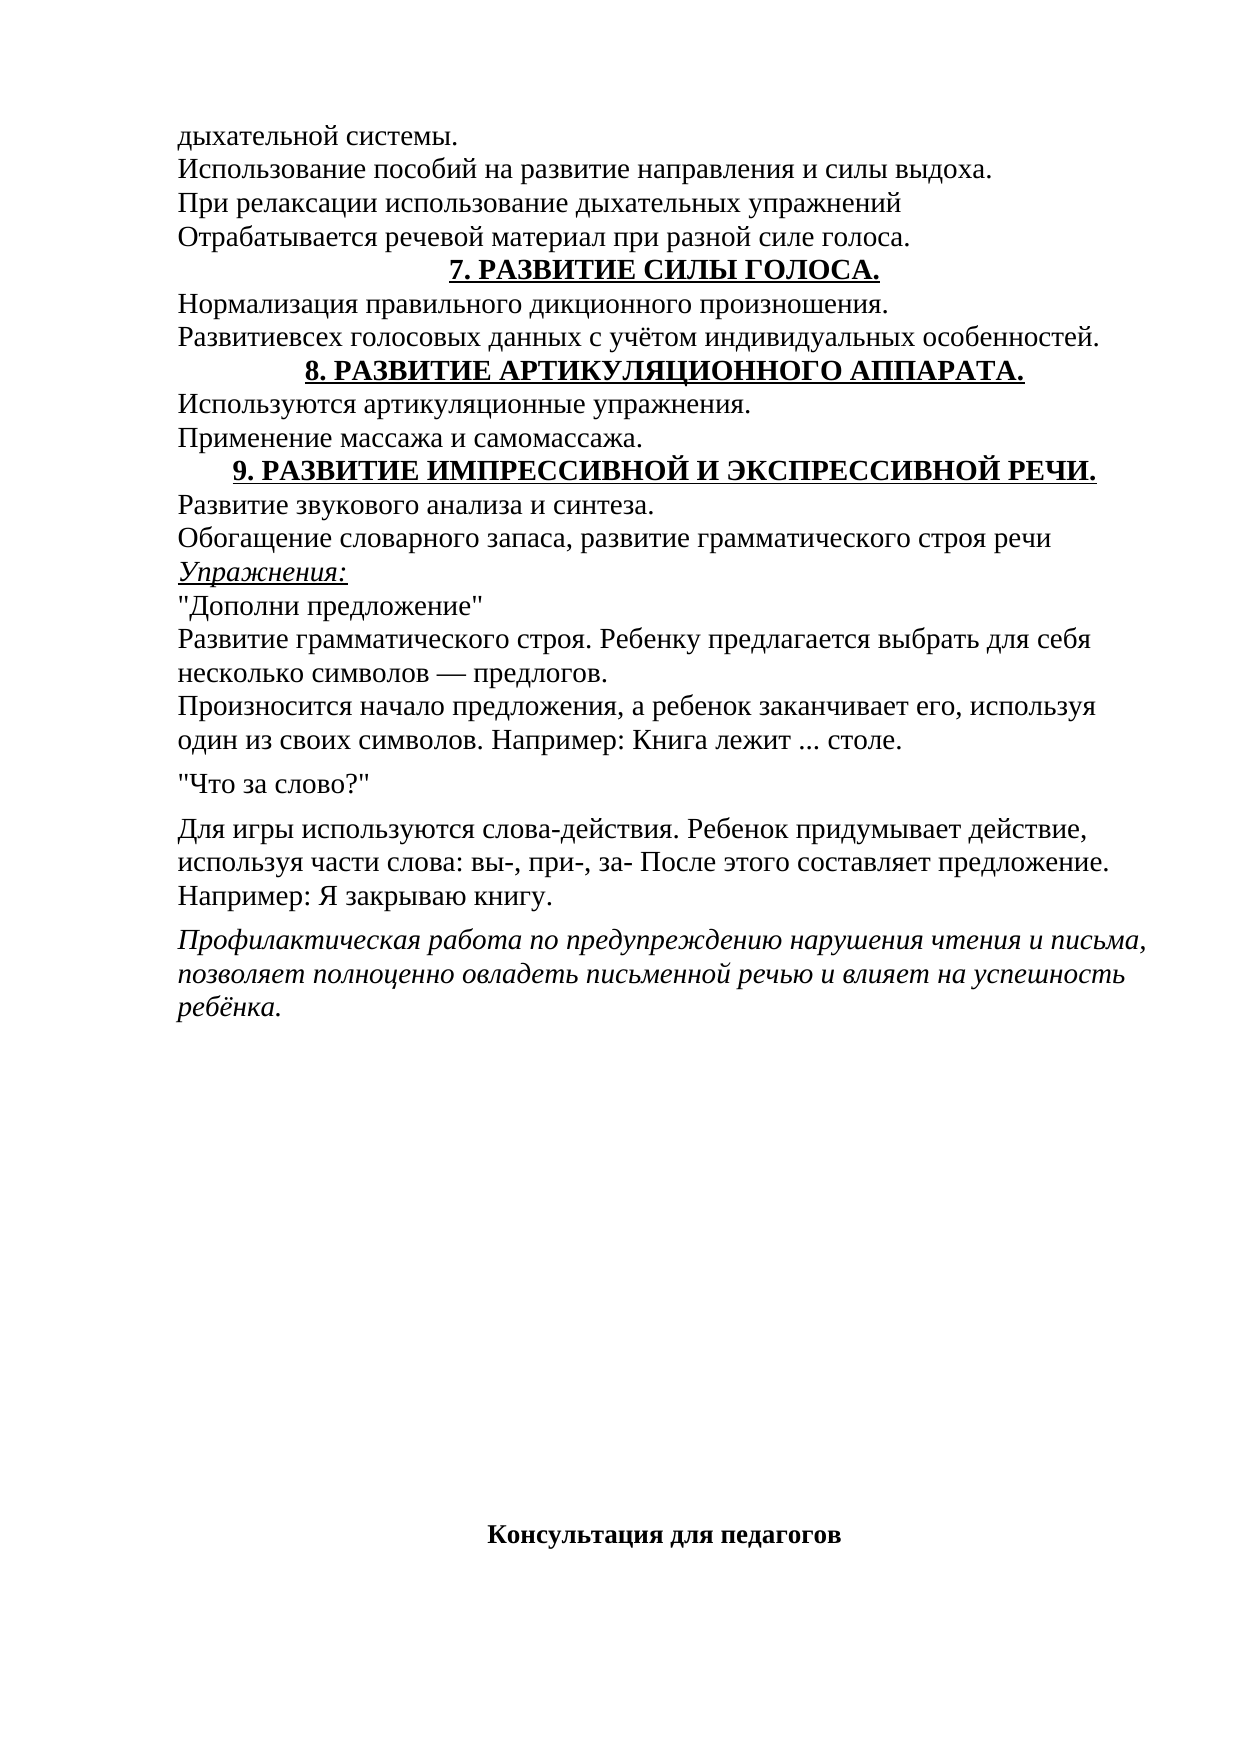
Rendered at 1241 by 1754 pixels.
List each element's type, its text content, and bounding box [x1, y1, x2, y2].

text Профилактическая работа по предупреждению нарушения чтения и письма, позволяет полноценно овладеть письменной речью и влияет на успешность ребёнка. [177, 922, 1152, 1023]
text 9. РАЗВИТИЕ ИМПРЕССИВНОЙ И ЭКСПРЕССИВНОЙ РЕЧИ. [177, 453, 1152, 487]
text 7. РАЗВИТИЕ СИЛЫ ГОЛОСА. [177, 252, 1152, 286]
text Произносится начало предложения, а ребенок заканчивает его, используя один из своих символов. Например: Книга лежит ... столе. [177, 688, 1152, 755]
text 8. РАЗВИТИЕ АРТИКУЛЯЦИОННОГО АППАРАТА. [177, 353, 1152, 386]
text Используются артикуляционные упражнения. Применение массажа и самомассажа. [177, 386, 1152, 453]
text Развитие звукового анализа и синтеза. Обогащение словарного запаса, развитие грамматического строя речи [177, 487, 1152, 554]
text Консультация для педагогов [177, 1518, 1152, 1549]
text Для игры используются слова-действия. Ребенок придумывает действие, используя части слова: вы-, при-, за- После этого составляет предложение. Например: Я закрываю книгу. [177, 811, 1152, 911]
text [177, 118, 1152, 252]
text Нормализация правильного дикционного произношения. Развитиевсех голосовых данных с учётом индивидуальных особенностей. [177, 286, 1152, 353]
text Упражнения: "Дополни предложение" Развитие грамматического строя. Ребенку предлагается выбрать для себя несколько символов — предлогов. [177, 554, 1152, 688]
text "Что за слово?" [177, 766, 1152, 800]
